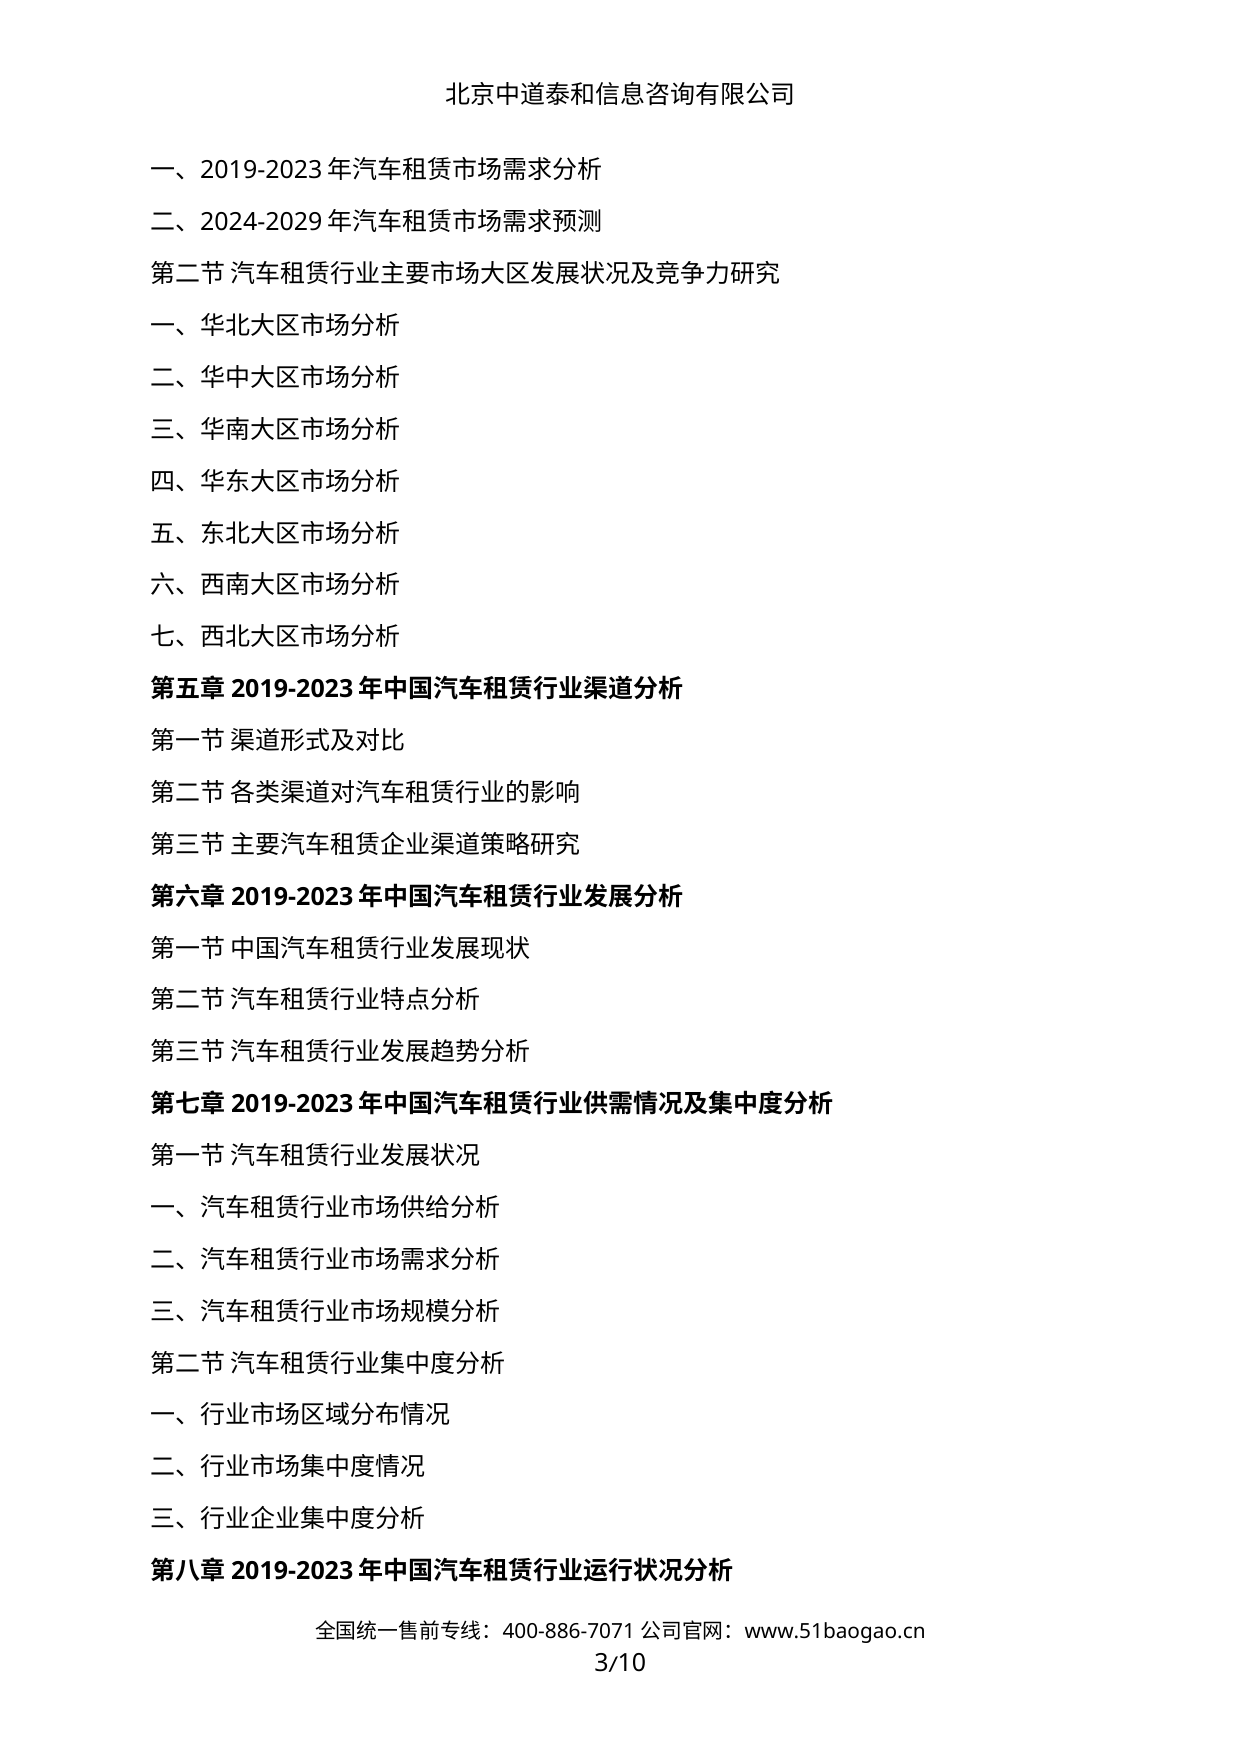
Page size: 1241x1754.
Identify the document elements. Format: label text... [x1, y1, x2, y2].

text 三、华南大区市场分析 [150, 409, 1090, 446]
text 第八章 2019-2023年中国汽车租赁行业运行状况分析 [150, 1551, 1090, 1587]
text 第三节 主要汽车租赁企业渠道策略研究 [150, 824, 1090, 861]
text 第五章 2019-2023年中国汽车租赁行业渠道分析 [150, 669, 1090, 705]
text 第二节 各类渠道对汽车租赁行业的影响 [150, 772, 1090, 809]
text 二、华中大区市场分析 [150, 357, 1090, 394]
text 一、2019-2023年汽车租赁市场需求分析 [150, 150, 1090, 186]
text 一、行业市场区域分布情况 [150, 1395, 1090, 1431]
text 第二节 汽车租赁行业主要市场大区发展状况及竞争力研究 [150, 254, 1090, 290]
text 第二节 汽车租赁行业特点分析 [150, 980, 1090, 1016]
text 五、东北大区市场分析 [150, 513, 1090, 549]
text 六、西南大区市场分析 [150, 565, 1090, 601]
text 第三节 汽车租赁行业发展趋势分析 [150, 1032, 1090, 1068]
text 一、华北大区市场分析 [150, 306, 1090, 342]
text 第六章 2019-2023年中国汽车租赁行业发展分析 [150, 876, 1090, 912]
text 二、2024-2029年汽车租赁市场需求预测 [150, 202, 1090, 238]
text 第二节 汽车租赁行业集中度分析 [150, 1343, 1090, 1379]
text 第一节 汽车租赁行业发展状况 [150, 1136, 1090, 1172]
text 七、西北大区市场分析 [150, 617, 1090, 653]
text 三、汽车租赁行业市场规模分析 [150, 1291, 1090, 1327]
text 第七章 2019-2023年中国汽车租赁行业供需情况及集中度分析 [150, 1084, 1090, 1120]
text 二、汽车租赁行业市场需求分析 [150, 1239, 1090, 1276]
text 第一节 渠道形式及对比 [150, 721, 1090, 757]
text 二、行业市场集中度情况 [150, 1447, 1090, 1483]
text 第一节 中国汽车租赁行业发展现状 [150, 928, 1090, 964]
text 一、汽车租赁行业市场供给分析 [150, 1187, 1090, 1224]
text 四、华东大区市场分析 [150, 461, 1090, 497]
text 三、行业企业集中度分析 [150, 1499, 1090, 1535]
